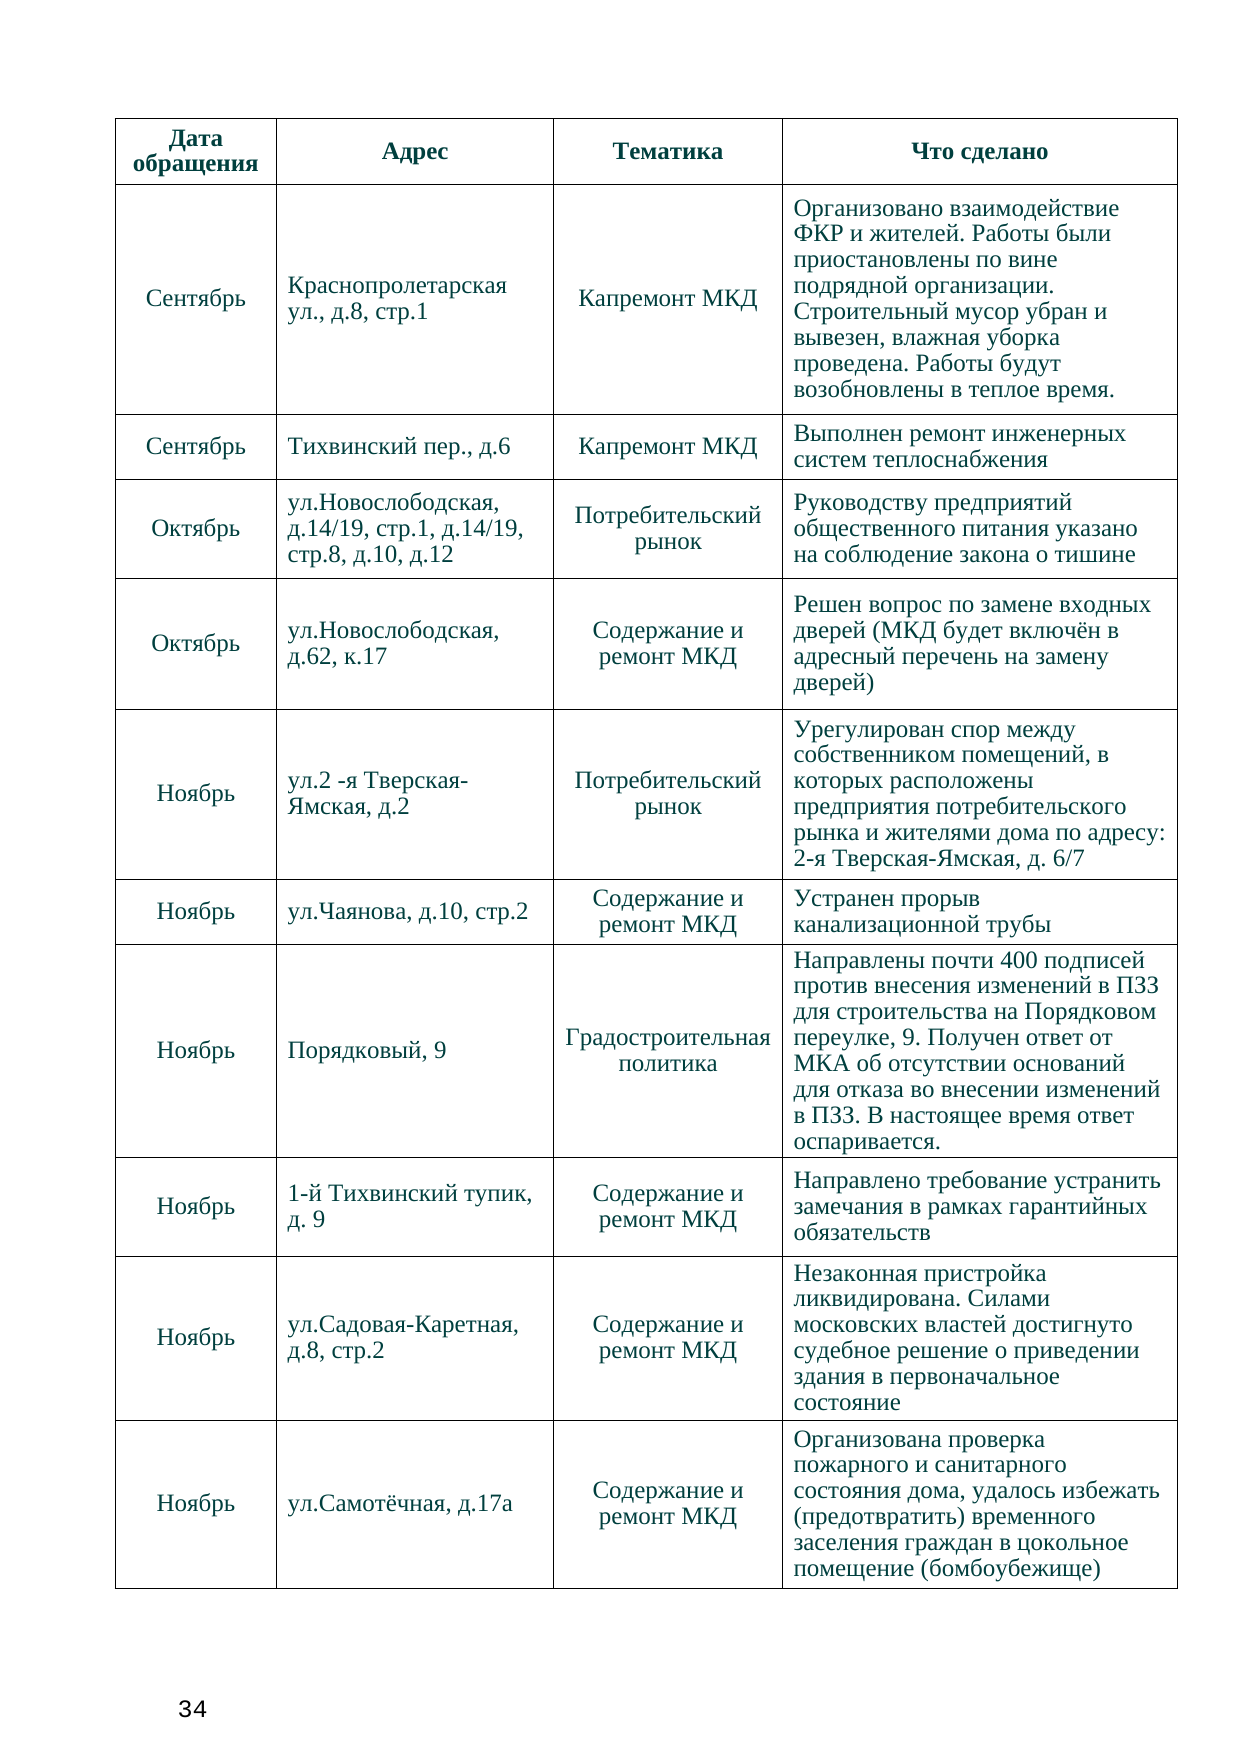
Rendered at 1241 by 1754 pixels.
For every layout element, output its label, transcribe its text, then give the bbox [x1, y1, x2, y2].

table_cell Ноябрь [116, 710, 276, 878]
table_cell Ноябрь [116, 1257, 276, 1419]
table_cell Организовано взаимодействие ФКР и жителей. Работы были приостановлены по вине подрядной организации. Строительный мусор убран и вывезен, влажная уборка проведена. Работы будут возобновлены в теплое время. [783, 185, 1177, 413]
table_cell Краснопролетарская ул., д.8, стр.1 [277, 185, 553, 413]
table_cell Порядковый, 9 [277, 945, 553, 1157]
table_cell Ноябрь [116, 945, 276, 1157]
table_cell Содержание и ремонт МКД [554, 880, 782, 944]
table_cell Капремонт МКД [554, 185, 782, 413]
table_header Дата обращения [116, 119, 276, 184]
table_header Адрес [277, 119, 553, 184]
table_header Тематика [554, 119, 782, 184]
table_cell Содержание и ремонт МКД [554, 1421, 782, 1588]
table_cell ул.Самотёчная, д.17а [277, 1421, 553, 1588]
table_cell Организована проверка пожарного и санитарного состояния дома, удалось избежать (предотвратить) временного заселения граждан в цокольное помещение (бомбоубежище) [783, 1421, 1177, 1588]
table_cell Потребительский рынок [554, 480, 782, 577]
table_cell Устранен прорыв канализационной трубы [783, 880, 1177, 944]
table_cell Потребительский рынок [554, 710, 782, 878]
table_cell ул.2 -я Тверская-Ямская, д.2 [277, 710, 553, 878]
table_cell Октябрь [116, 480, 276, 577]
table_cell Содержание и ремонт МКД [554, 579, 782, 709]
table_cell Решен вопрос по замене входных дверей (МКД будет включён в адресный перечень на замену дверей) [783, 579, 1177, 709]
table_cell ул.Новослободская, д.62, к.17 [277, 579, 553, 709]
table_cell Выполнен ремонт инженерных систем теплоснабжения [783, 415, 1177, 479]
table_cell Направлены почти 400 подписей против внесения изменений в ПЗЗ для строительства на Порядковом переулке, 9. Получен ответ от МКА об отсутствии оснований для отказа во внесении изменений в ПЗЗ. В настоящее время ответ оспаривается. [783, 945, 1177, 1157]
table_cell Ноябрь [116, 1158, 276, 1256]
table_cell ул.Чаянова, д.10, стр.2 [277, 880, 553, 944]
table_cell Ноябрь [116, 880, 276, 944]
table_header Что сделано [783, 119, 1177, 184]
table_cell Градостроительная политика [554, 945, 782, 1157]
table_cell Сентябрь [116, 415, 276, 479]
table_cell 1-й Тихвинский тупик, д. 9 [277, 1158, 553, 1256]
table_cell Урегулирован спор между собственником помещений, в которых расположены предприятия потребительского рынка и жителями дома по адресу: 2-я Тверская-Ямская, д. 6/7 [783, 710, 1177, 878]
table_cell Капремонт МКД [554, 415, 782, 479]
table_cell Октябрь [116, 579, 276, 709]
table_cell Тихвинский пер., д.6 [277, 415, 553, 479]
table_cell ул.Садовая-Каретная, д.8, стр.2 [277, 1257, 553, 1419]
table_cell Руководству предприятий общественного питания указано на соблюдение закона о тишине [783, 480, 1177, 577]
table_cell Сентябрь [116, 185, 276, 413]
table_cell Содержание и ремонт МКД [554, 1257, 782, 1419]
table_cell ул.Новослободская, д.14/19, стр.1, д.14/19, стр.8, д.10, д.12 [277, 480, 553, 577]
table_cell Направлено требование устранить замечания в рамках гарантийных обязательств [783, 1158, 1177, 1256]
table_cell Незаконная пристройка ликвидирована. Силами московских властей достигнуто судебное решение о приведении здания в первоначальное состояние [783, 1257, 1177, 1419]
table_cell Ноябрь [116, 1421, 276, 1588]
table_cell Содержание и ремонт МКД [554, 1158, 782, 1256]
